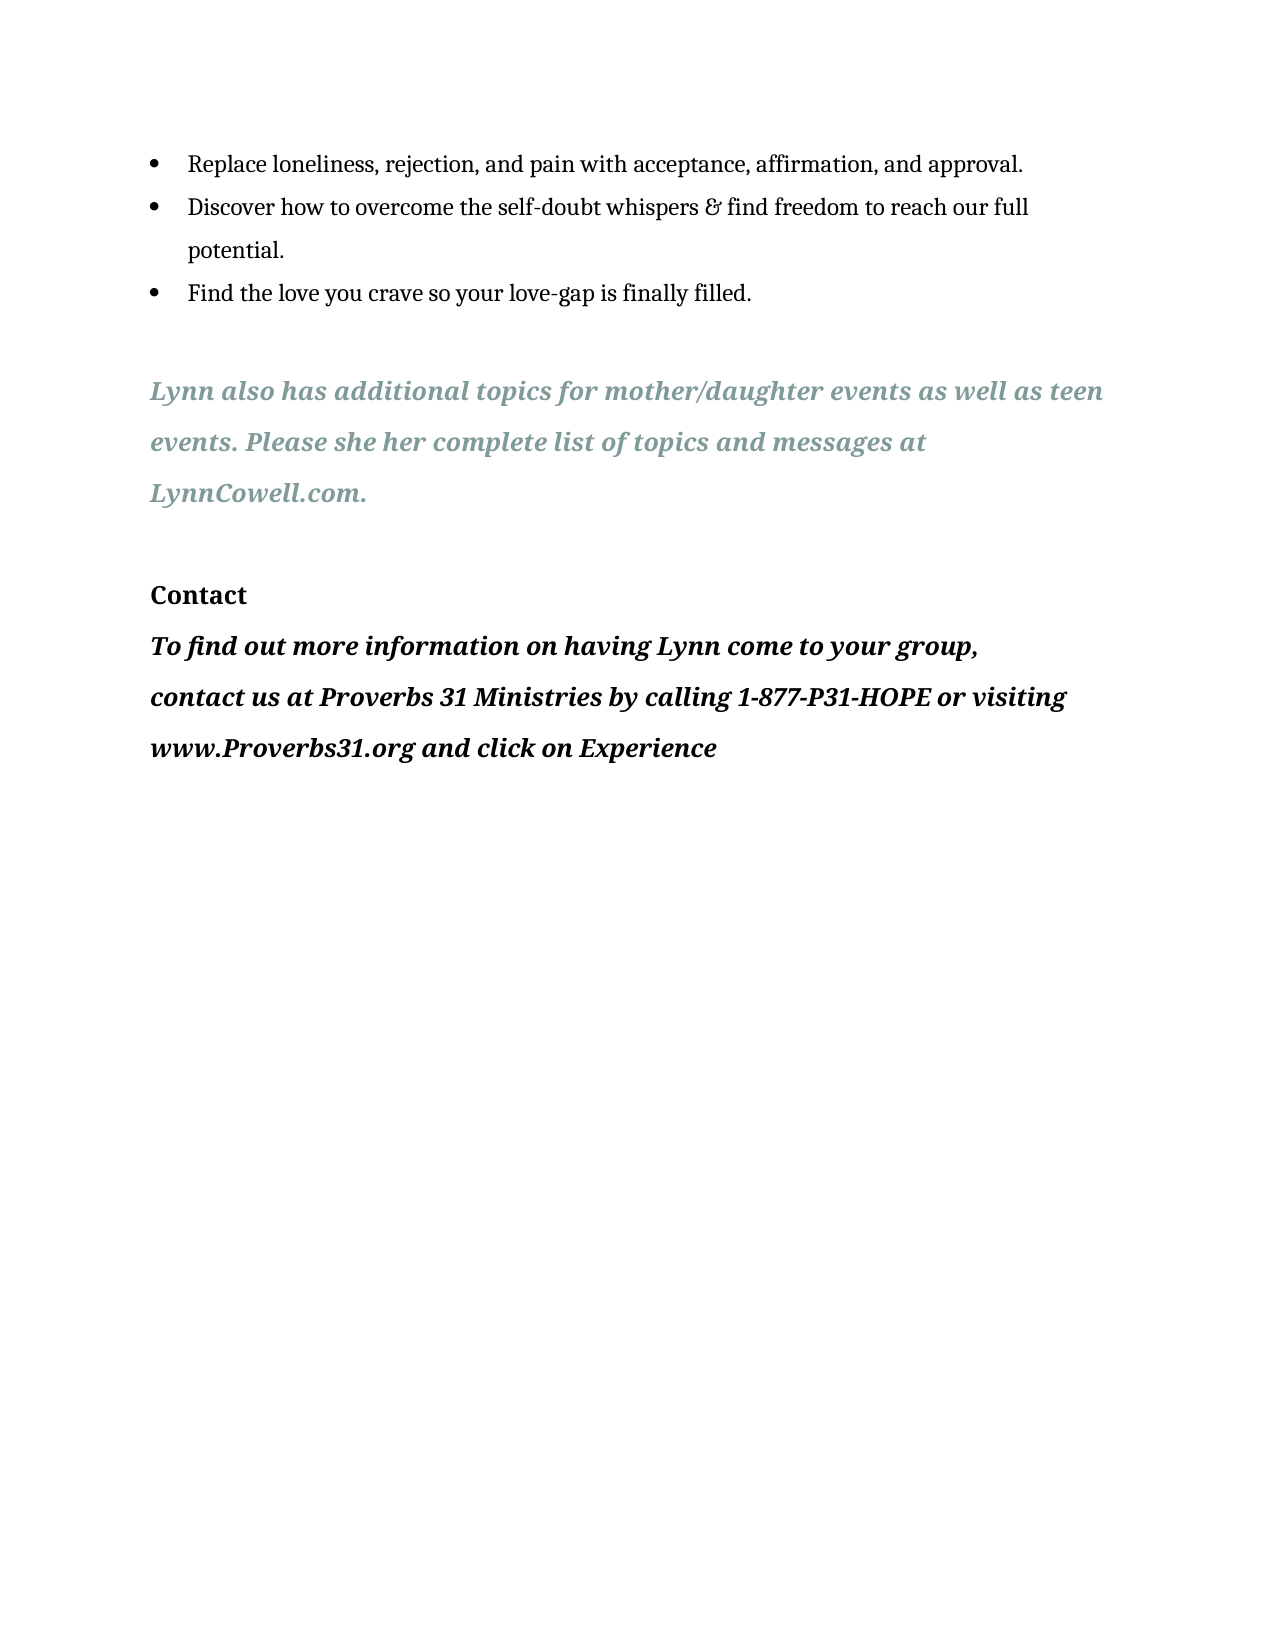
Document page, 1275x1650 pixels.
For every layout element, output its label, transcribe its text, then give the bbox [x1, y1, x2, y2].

list Discover how to overcome the self-doubt whispers & find freedom to reach our full potential. [150, 193, 1125, 265]
list Lynn also has additional topics for mother/daughter events as well as teen events. Please she her complete list of topics and messages at LynnCowell.com. [150, 373, 1125, 510]
list To find out more information on having Lynn come to your group, contact us at Proverbs 31 Ministries by calling 1-877-P31-HOPE or visiting www.Proverbs31.org and click on Experience [150, 629, 1125, 765]
list Contact [150, 578, 1125, 612]
list Find the love you crave so your love-gap is finally filled. [150, 279, 1125, 308]
list Replace loneliness, rejection, and pain with acceptance, affirmation, and approval. [150, 150, 1125, 179]
